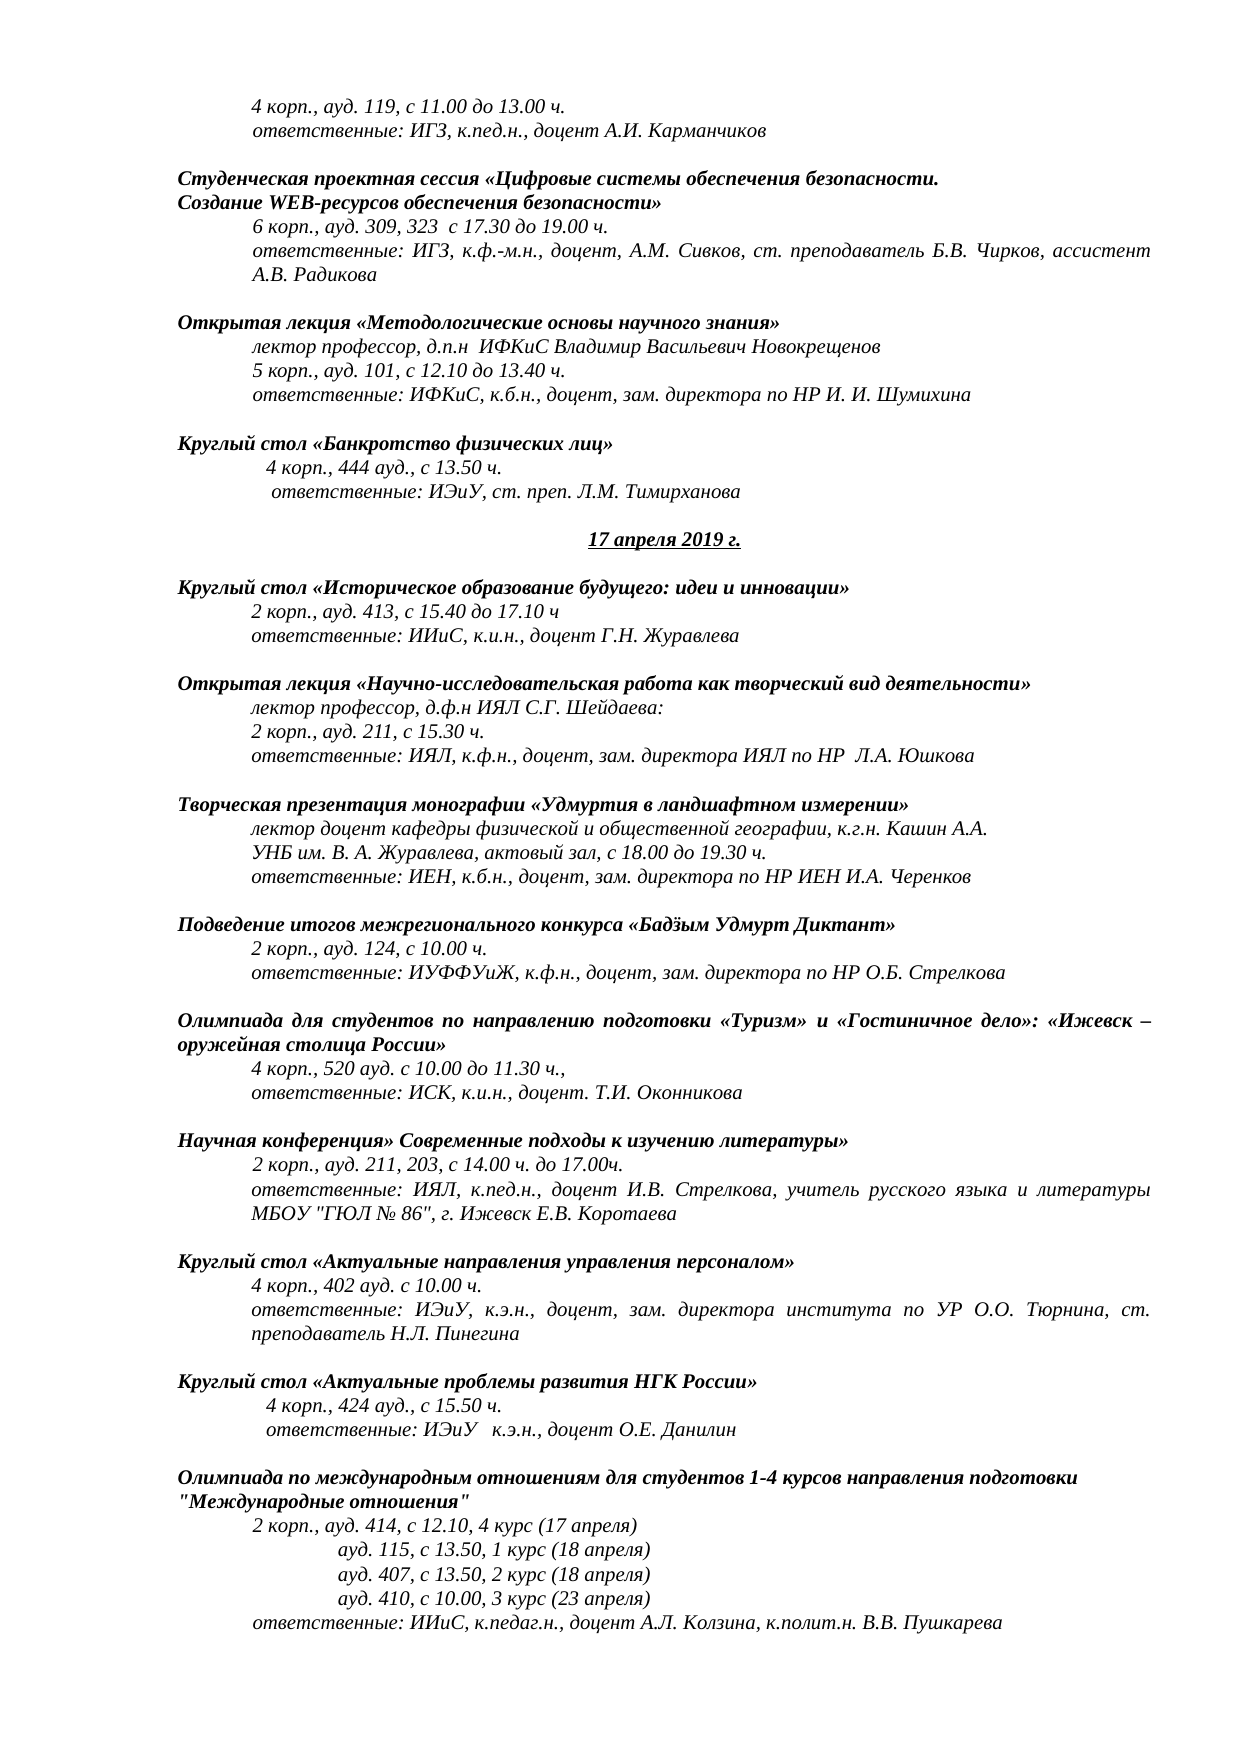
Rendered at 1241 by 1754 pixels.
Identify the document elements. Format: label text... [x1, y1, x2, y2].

text Круглый стол «Историческое образование будущего: идеи и инновации» [177, 575, 1152, 599]
text 4 корп., 520 ауд. с 10.00 до 11.30 ч., [251, 1056, 1152, 1080]
text лектор профессор, д.ф.н ИЯЛ С.Г. Шейдаева: [251, 695, 1152, 719]
text Подведение итогов межрегионального конкурса «Бадӟым Удмурт Диктант» [177, 912, 1152, 936]
text Творческая презентация монографии «Удмуртия в ландшафтном измерении» [177, 791, 1152, 816]
text 4 корп., 402 ауд. с 10.00 ч. [251, 1273, 1152, 1297]
text Создание WEB-ресурсов обеспечения безопасности» [177, 190, 1152, 214]
text лектор профессор, д.п.н ИФКиС Владимир Васильевич Новокрещенов [252, 334, 1152, 358]
text ауд. 407, с 13.50, 2 курс (18 апреля) [327, 1561, 1152, 1586]
text ответственные: ИУФФУиЖ, к.ф.н., доцент, зам. директора по НР О.Б. Стрелкова [251, 960, 1152, 984]
text 2 корп., ауд. 211, 203, с 14.00 ч. до 17.00ч. [177, 1152, 1152, 1176]
text ответственные: ИЯЛ, к.ф.н., доцент, зам. директора ИЯЛ по НР Л.А. Юшкова [251, 743, 1152, 767]
text Открытая лекция «Научно-исследовательская работа как творческий вид деятельности» [177, 671, 1152, 695]
text 2 корп., ауд. 211, с 15.30 ч. [251, 719, 1152, 743]
text 4 корп., 424 ауд., с 15.50 ч. [177, 1393, 1152, 1417]
text Круглый стол «Банкротство физических лиц» [177, 431, 1152, 454]
text 4 корп., 444 ауд., с 13.50 ч. [177, 454, 1152, 479]
text 6 корп., ауд. 309, 323 с 17.30 до 19.00 ч. [177, 214, 1152, 238]
text ответственные: ИЭиУ, к.э.н., доцент, зам. директора института по УР О.О. Тюрнина, ст. преподаватель Н.Л. Пинегина [251, 1297, 1152, 1345]
text ауд. 115, с 13.50, 1 курс (18 апреля) [252, 1537, 1152, 1561]
text Научная конференция» Современные подходы к изучению литературы» [177, 1128, 1152, 1152]
text УНБ им. В. А. Журавлева, актовый зал, с 18.00 до 19.30 ч. [251, 839, 1152, 864]
text 17 апреля . [177, 527, 1152, 551]
text Олимпиада для студентов по направлению подготовки «Туризм» и «Гостиничное дело»: «Ижевск – оружейная столица России» [177, 1008, 1152, 1056]
text ответственные: ИГЗ, к.ф.-м.н., доцент, А.М. Сивков, ст. преподаватель Б.В. Чирков, ассистент А.В. Радикова [252, 238, 1152, 286]
text 2 корп., ауд. 413, с 15.40 до 17.10 ч [251, 599, 1152, 623]
text 4 корп., ауд. 119, с 11.00 до 13.00 ч. [177, 94, 1152, 118]
text лектор доцент кафедры физической и общественной географии, к.г.н. Кашин А.А. [251, 816, 1152, 839]
text 2 корп., ауд. 124, с 10.00 ч. [251, 936, 1152, 960]
text 5 корп., ауд. 101, с 12.10 до 13.40 ч. [252, 358, 1152, 382]
text Круглый стол «Актуальные проблемы развития НГК России» [177, 1369, 1152, 1393]
text ответственные: ИИиС, к.и.н., доцент Г.Н. Журавлева [251, 623, 1152, 647]
text ответственные: ИЭиУ к.э.н., доцент О.Е. Данилин [266, 1417, 1152, 1441]
text Круглый стол «Актуальные направления управления персоналом» [177, 1249, 1152, 1273]
text Олимпиада по международным отношениям для студентов 1-4 курсов направления подготовки "Международные отношения" [177, 1465, 1152, 1513]
text Открытая лекция «Методологические основы научного знания» [177, 310, 1152, 334]
text 2 корп., ауд. 414, с 12.10, 4 курс (17 апреля) [252, 1513, 1152, 1537]
text ауд. 410, с 10.00, 3 курс (23 апреля) [327, 1586, 1152, 1609]
text ответственные: ИИиС, к.педаг.н., доцент А.Л. Колзина, к.полит.н. В.В. Пушкарева [252, 1609, 1152, 1634]
text ответственные: ИФКиС, к.б.н., доцент, зам. директора по НР И. И. Шумихина [252, 382, 1152, 406]
text ответственные: ИЯЛ, к.пед.н., доцент И.В. Стрелкова, учитель русского языка и литературы МБОУ "ГЮЛ № 86", г. Ижевск Е.В. Коротаева [251, 1176, 1152, 1224]
text Студенческая проектная сессия «Цифровые системы обеспечения безопасности. [177, 166, 1152, 190]
text ответственные: ИГЗ, к.пед.н., доцент А.И. Карманчиков [252, 118, 1152, 142]
text ответственные: ИЕН, к.б.н., доцент, зам. директора по НР ИЕН И.А. Черенков [251, 864, 1152, 888]
text ответственные: ИЭиУ, ст. преп. Л.М. Тимирханова [271, 479, 1152, 503]
text ответственные: ИСК, к.и.н., доцент. Т.И. Оконникова [251, 1080, 1152, 1104]
